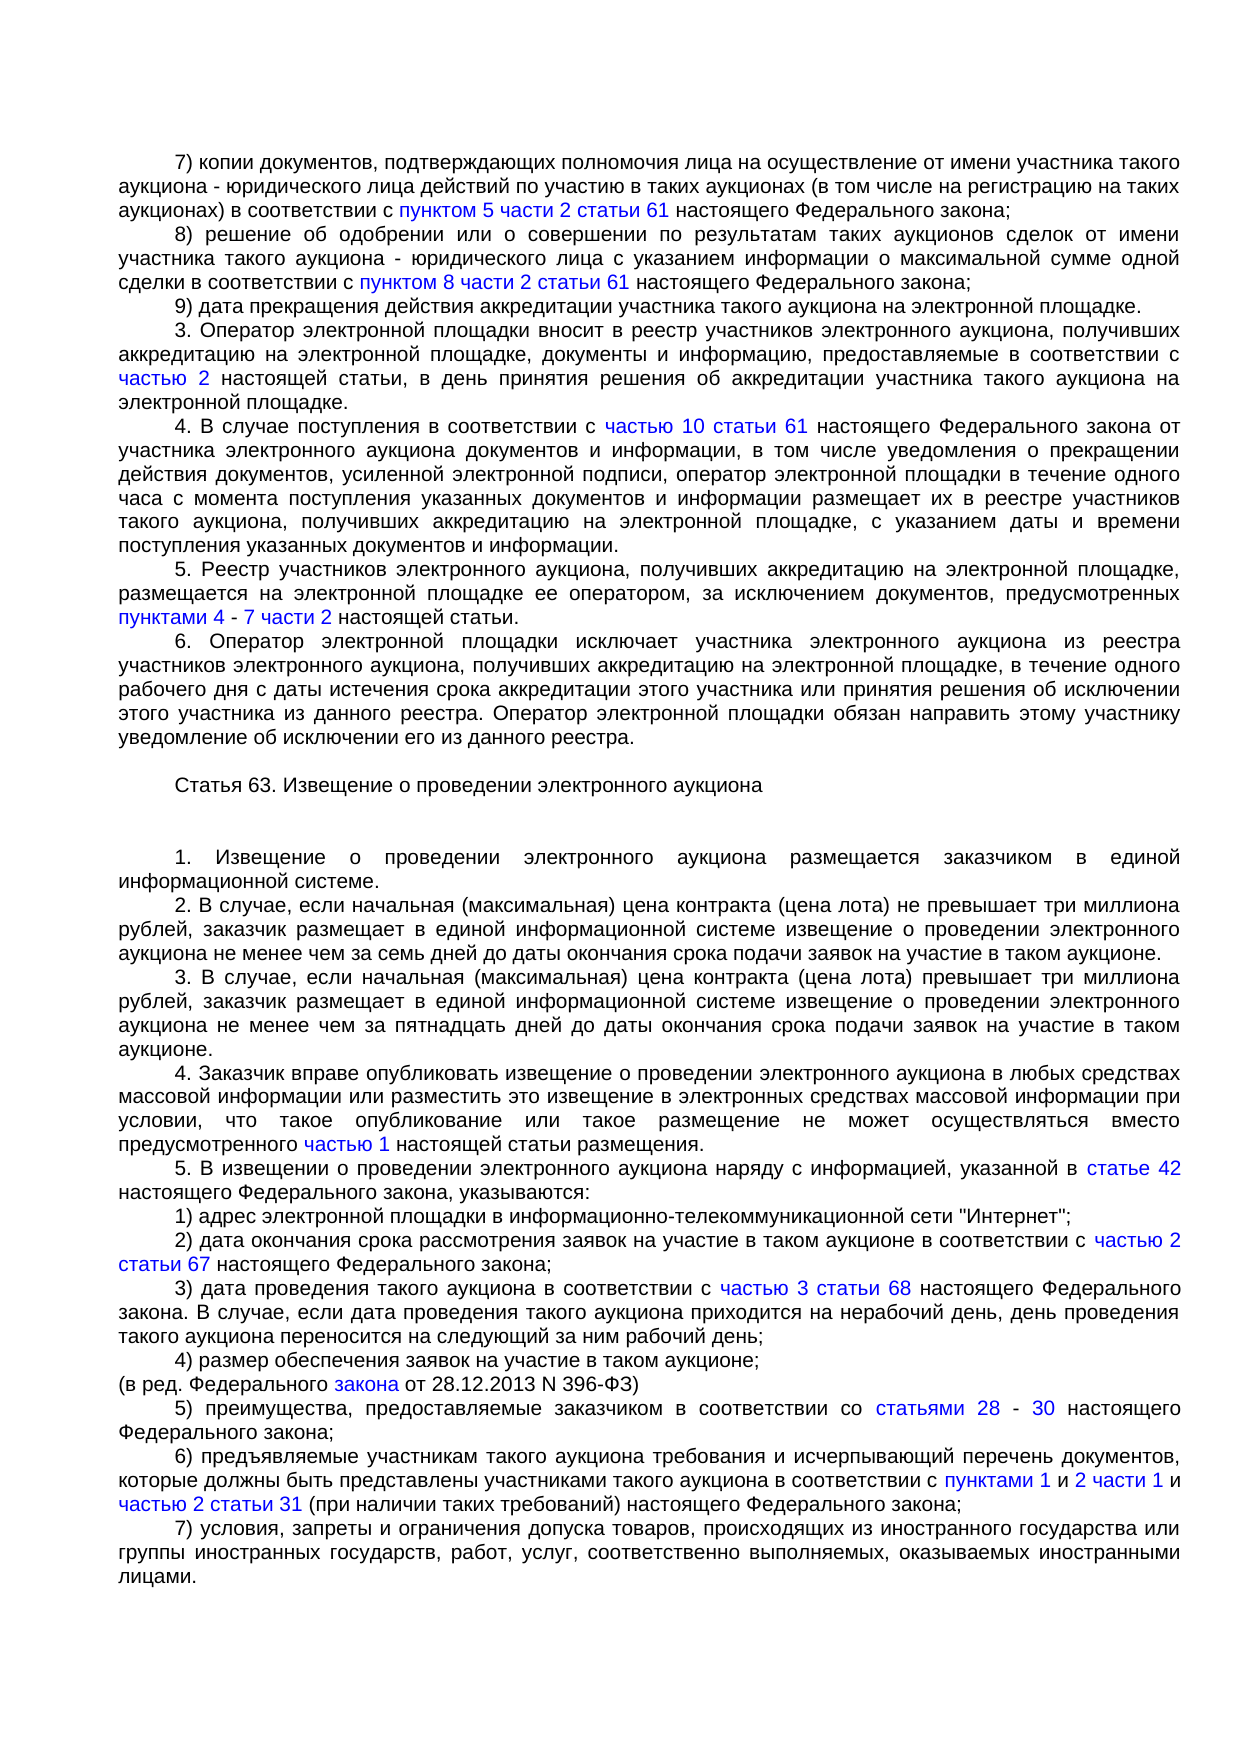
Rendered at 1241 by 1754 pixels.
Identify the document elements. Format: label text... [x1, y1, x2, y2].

text 1) адрес электронной площадки в информационно-телекоммуникационной сети "Интернет"; [118, 1204, 1181, 1228]
text 5. В извещении о проведении электронного аукциона наряду с информацией, указанной в статье 42 настоящего Федерального закона, указываются: [118, 1156, 1181, 1204]
text 4. В случае поступления в соответствии с частью 10 статьи 61 настоящего Федерального закона от участника электронного аукциона документов и информации, в том числе уведомления о прекращении действия документов, усиленной электронной подписи, оператор электронной площадки в течение одного часа с момента поступления указанных документов и информации размещает их в реестре участников такого аукциона, получивших аккредитацию на электронной площадке, с указанием даты и времени поступления указанных документов и информации. [118, 413, 1181, 557]
text 1. Извещение о проведении электронного аукциона размещается заказчиком в единой информационной системе. [118, 845, 1181, 893]
text 4. Заказчик вправе опубликовать извещение о проведении электронного аукциона в любых средствах массовой информации или разместить это извещение в электронных средствах массовой информации при условии, что такое опубликование или такое размещение не может осуществляться вместо предусмотренного частью 1 настоящей статьи размещения. [118, 1060, 1181, 1156]
text 7) условия, запреты и ограничения допуска товаров, происходящих из иностранного государства или группы иностранных государств, работ, услуг, соответственно выполняемых, оказываемых иностранными лицами. [118, 1516, 1181, 1587]
text 8) решение об одобрении или о совершении по результатам таких аукционов сделок от имени участника такого аукциона - юридического лица с указанием информации о максимальной сумме одной сделки в соответствии с пунктом 8 части 2 статьи 61 настоящего Федерального закона; [118, 222, 1181, 294]
text 3. В случае, если начальная (максимальная) цена контракта (цена лота) превышает три миллиона рублей, заказчик размещает в единой информационной системе извещение о проведении электронного аукциона не менее чем за пятнадцать дней до даты окончания срока подачи заявок на участие в таком аукционе. [118, 964, 1181, 1060]
text 2. В случае, если начальная (максимальная) цена контракта (цена лота) не превышает три миллиона рублей, заказчик размещает в единой информационной системе извещение о проведении электронного аукциона не менее чем за семь дней до даты окончания срока подачи заявок на участие в таком аукционе. [118, 893, 1181, 964]
text 3. Оператор электронной площадки вносит в реестр участников электронного аукциона, получивших аккредитацию на электронной площадке, документы и информацию, предоставляемые в соответствии с частью 2 настоящей статьи, в день принятия решения об аккредитации участника такого аукциона на электронной площадке. [118, 318, 1181, 413]
text 5. Реестр участников электронного аукциона, получивших аккредитацию на электронной площадке, размещается на электронной площадке ее оператором, за исключением документов, предусмотренных пунктами 4 - 7 части 2 настоящей статьи. [118, 557, 1181, 629]
text 3) дата проведения такого аукциона в соответствии с частью 3 статьи 68 настоящего Федерального закона. В случае, если дата проведения такого аукциона приходится на нерабочий день, день проведения такого аукциона переносится на следующий за ним рабочий день; [118, 1276, 1181, 1348]
text 6. Оператор электронной площадки исключает участника электронного аукциона из реестра участников электронного аукциона, получивших аккредитацию на электронной площадке, в течение одного рабочего дня с даты истечения срока аккредитации этого участника или принятия решения об исключении этого участника из данного реестра. Оператор электронной площадки обязан направить этому участнику уведомление об исключении его из данного реестра. [118, 629, 1181, 749]
text (в ред. Федерального закона от 28.12.2013 N 396-ФЗ) [118, 1372, 1181, 1396]
text 2) дата окончания срока рассмотрения заявок на участие в таком аукционе в соответствии с частью 2 статьи 67 настоящего Федерального закона; [118, 1228, 1181, 1276]
text 4) размер обеспечения заявок на участие в таком аукционе; [118, 1348, 1181, 1372]
text 6) предъявляемые участникам такого аукциона требования и исчерпывающий перечень документов, которые должны быть представлены участниками такого аукциона в соответствии с пунктами 1 и 2 части 1 и частью 2 статьи 31 (при наличии таких требований) настоящего Федерального закона; [118, 1444, 1181, 1516]
text 7) копии документов, подтверждающих полномочия лица на осуществление от имени участника такого аукциона - юридического лица действий по участию в таких аукционах (в том числе на регистрацию на таких аукционах) в соответствии с пунктом 5 части 2 статьи 61 настоящего Федерального закона; [118, 150, 1181, 222]
text Статья 63. Извещение о проведении электронного аукциона [118, 773, 1181, 797]
text 9) дата прекращения действия аккредитации участника такого аукциона на электронной площадке. [118, 294, 1181, 318]
text 5) преимущества, предоставляемые заказчиком в соответствии со статьями 28 - 30 настоящего Федерального закона; [118, 1396, 1181, 1444]
